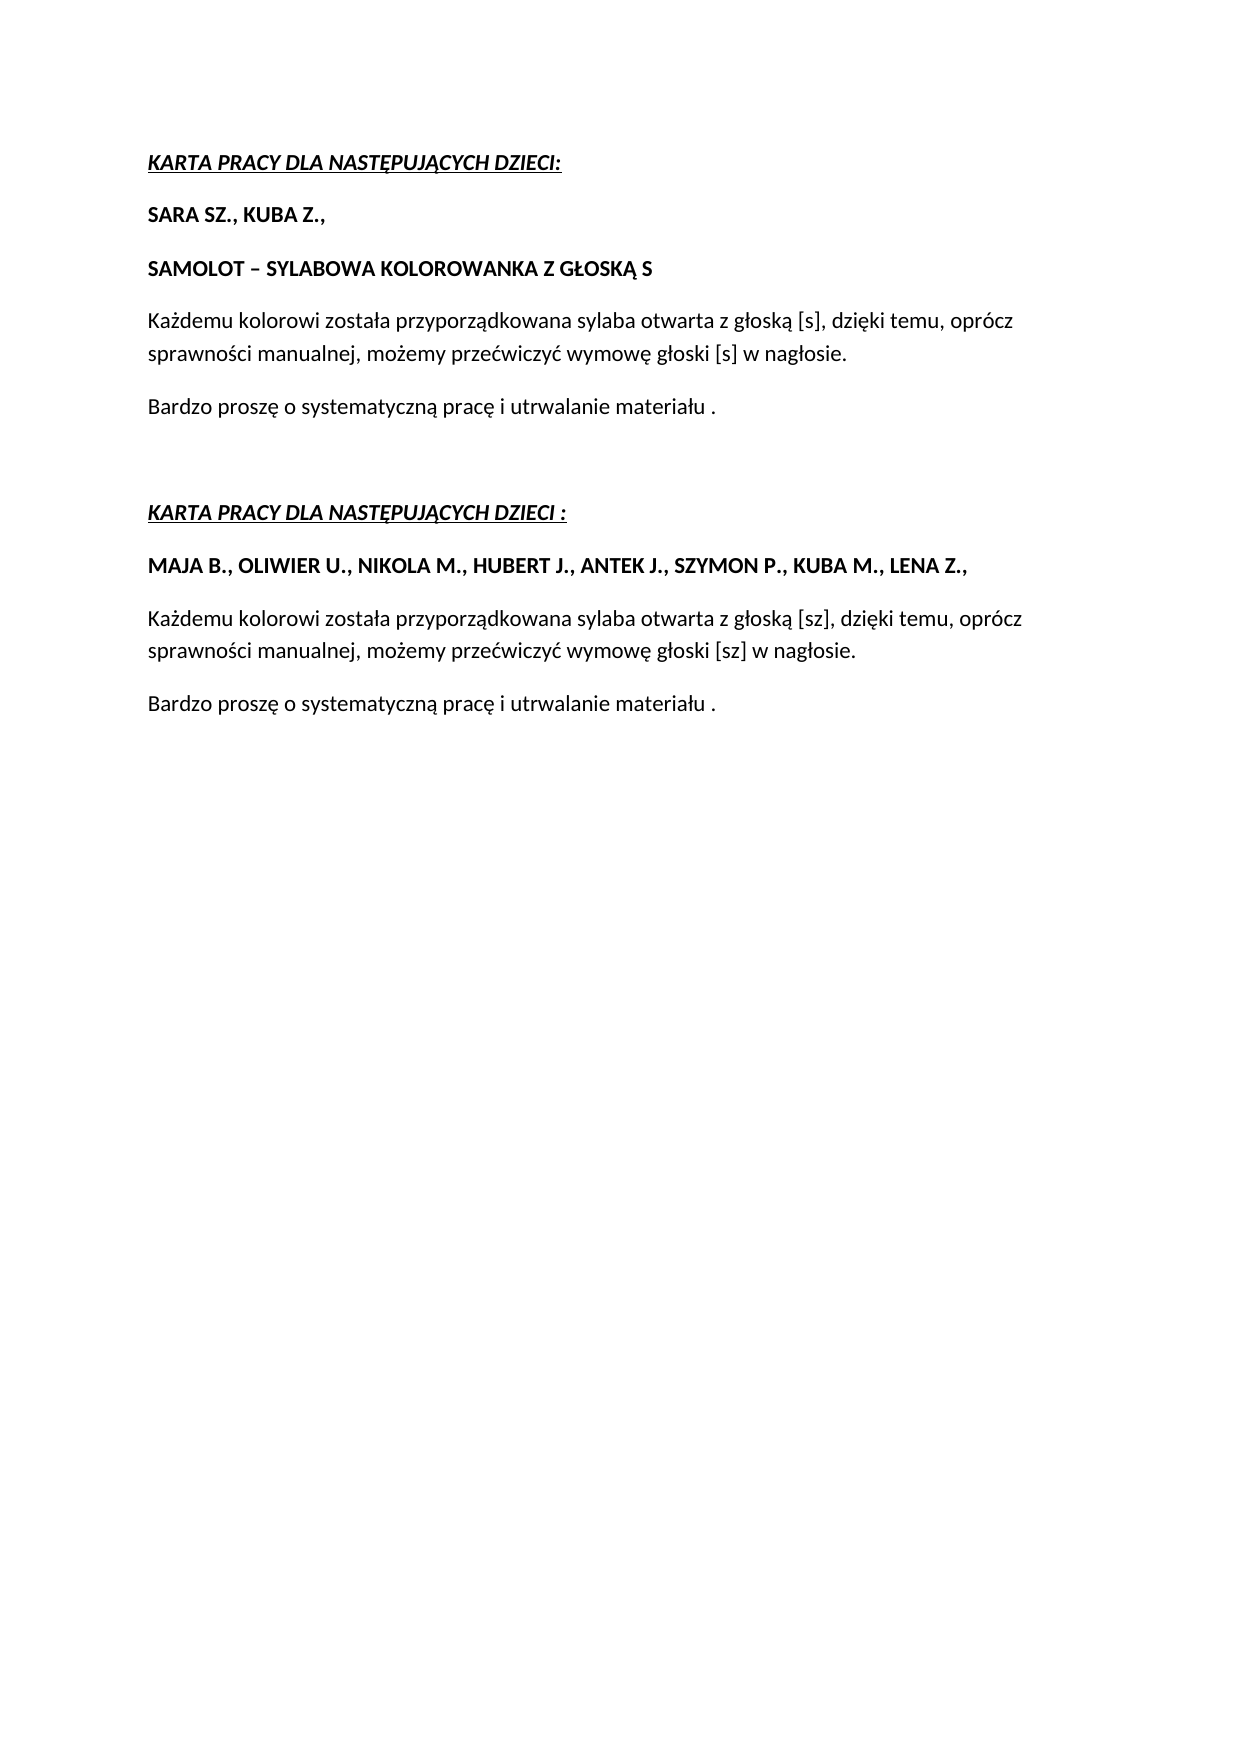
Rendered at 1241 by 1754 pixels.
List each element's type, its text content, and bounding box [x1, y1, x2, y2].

text MAJA B., OLIWIER U., NIKOLA M., HUBERT J., ANTEK J., SZYMON P., KUBA M., LENA Z., [148, 551, 1093, 579]
text Bardzo proszę o systematyczną pracę i utrwalanie materiału . [148, 392, 1093, 420]
text Każdemu kolorowi została przyporządkowana sylaba otwarta z głoską [sz], dzięki temu, oprócz sprawności manualnej, możemy przećwiczyć wymowę głoski [sz] w nagłosie. [148, 604, 1093, 664]
text SAMOLOT – SYLABOWA KOLOROWANKA Z GŁOSKĄ S [148, 254, 1093, 282]
text Bardzo proszę o systematyczną pracę i utrwalanie materiału . [148, 689, 1093, 717]
text Każdemu kolorowi została przyporządkowana sylaba otwarta z głoską [s], dzięki temu, oprócz sprawności manualnej, możemy przećwiczyć wymowę głoski [s] w nagłosie. [148, 307, 1093, 367]
text KARTA PRACY DLA NASTĘPUJĄCYCH DZIECI: [148, 148, 1093, 176]
text SARA SZ., KUBA Z., [148, 201, 1093, 229]
text KARTA PRACY DLA NASTĘPUJĄCYCH DZIECI : [148, 498, 1093, 526]
